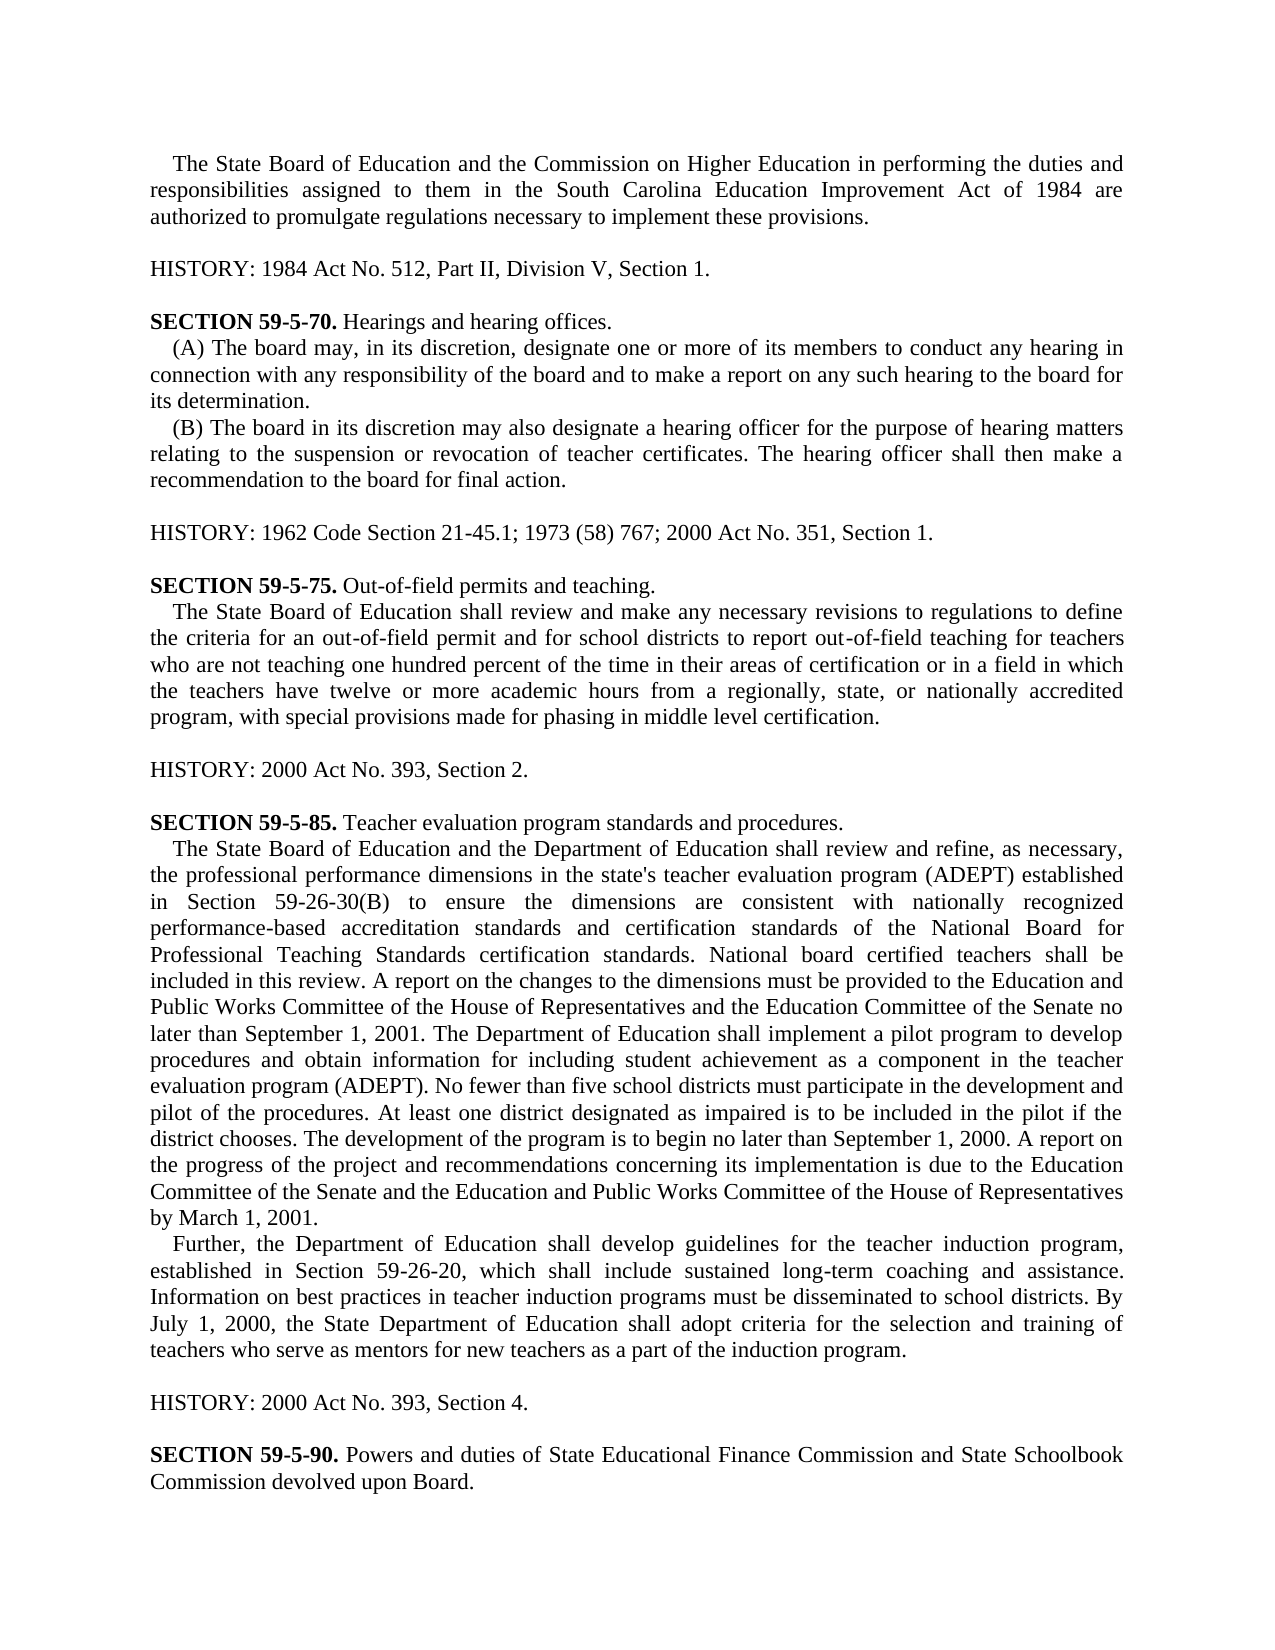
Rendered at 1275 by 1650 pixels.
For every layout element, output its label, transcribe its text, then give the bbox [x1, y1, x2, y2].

text The State Board of Education and the Department of Education shall review and refine, as necessary, the professional performance dimensions in the state's teacher evaluation program (ADEPT) established in Section 59-26-30(B) to ensure the dimensions are consistent with nationally recognized performance-based accreditation standards and certification standards of the National Board for Professional Teaching Standards certification standards. National board certified teachers shall be included in this review. A report on the changes to the dimensions must be provided to the Education and Public Works Committee of the House of Representatives and the Education Committee of the Senate no later than September 1, 2001. The Department of Education shall implement a pilot program to develop procedures and obtain information for including student achievement as a component in the teacher evaluation program (ADEPT). No fewer than five school districts must participate in the development and pilot of the procedures. At least one district designated as impaired is to be included in the pilot if the district chooses. The development of the program is to begin no later than September 1, 2000. A report on the progress of the project and recommendations concerning its implementation is due to the Education Committee of the Senate and the Education and Public Works Committee of the House of Representatives by March 1, 2001. [150, 835, 1125, 1231]
text (B) The board in its discretion may also designate a hearing officer for the purpose of hearing matters relating to the suspension or revocation of teacher certificates. The hearing officer shall then make a recommendation to the board for final action. [150, 413, 1125, 493]
text Further, the Department of Education shall develop guidelines for the teacher induction program, established in Section 59-26-20, which shall include sustained long-term coaching and assistance. Information on best practices in teacher induction programs must be disseminated to school districts. By July 1, 2000, the State Department of Education shall adopt criteria for the selection and training of teachers who serve as mentors for new teachers as a part of the induction program. [150, 1231, 1125, 1362]
text HISTORY: 2000 Act No. 393, Section 2. [150, 756, 1125, 782]
text HISTORY: 2000 Act No. 393, Section 4. [150, 1389, 1125, 1415]
text The State Board of Education and the Commission on Higher Education in performing the duties and responsibilities assigned to them in the South Carolina Education Improvement Act of 1984 are authorized to promulgate regulations necessary to implement these provisions. [150, 150, 1125, 229]
text SECTION 59-5-70. Hearings and hearing offices. [150, 308, 1125, 334]
text SECTION 59-5-90. Powers and duties of State Educational Finance Commission and State Schoolbook Commission devolved upon Board. [150, 1441, 1125, 1494]
text The State Board of Education shall review and make any necessary revisions to regulations to define the criteria for an out-of-field permit and for school districts to report out-of-field teaching for teachers who are not teaching one hundred percent of the time in their areas of certification or in a field in which the teachers have twelve or more academic hours from a regionally, state, or nationally accredited program, with special provisions made for phasing in middle level certification. [150, 598, 1125, 730]
text SECTION 59-5-85. Teacher evaluation program standards and procedures. [150, 809, 1125, 835]
text (A) The board may, in its discretion, designate one or more of its members to conduct any hearing in connection with any responsibility of the board and to make a report on any such hearing to the board for its determination. [150, 334, 1125, 413]
text HISTORY: 1962 Code Section 21-45.1; 1973 (58) 767; 2000 Act No. 351, Section 1. [150, 519, 1125, 545]
text HISTORY: 1984 Act No. 512, Part II, Division V, Section 1. [150, 255, 1125, 282]
text SECTION 59-5-75. Out-of-field permits and teaching. [150, 572, 1125, 598]
